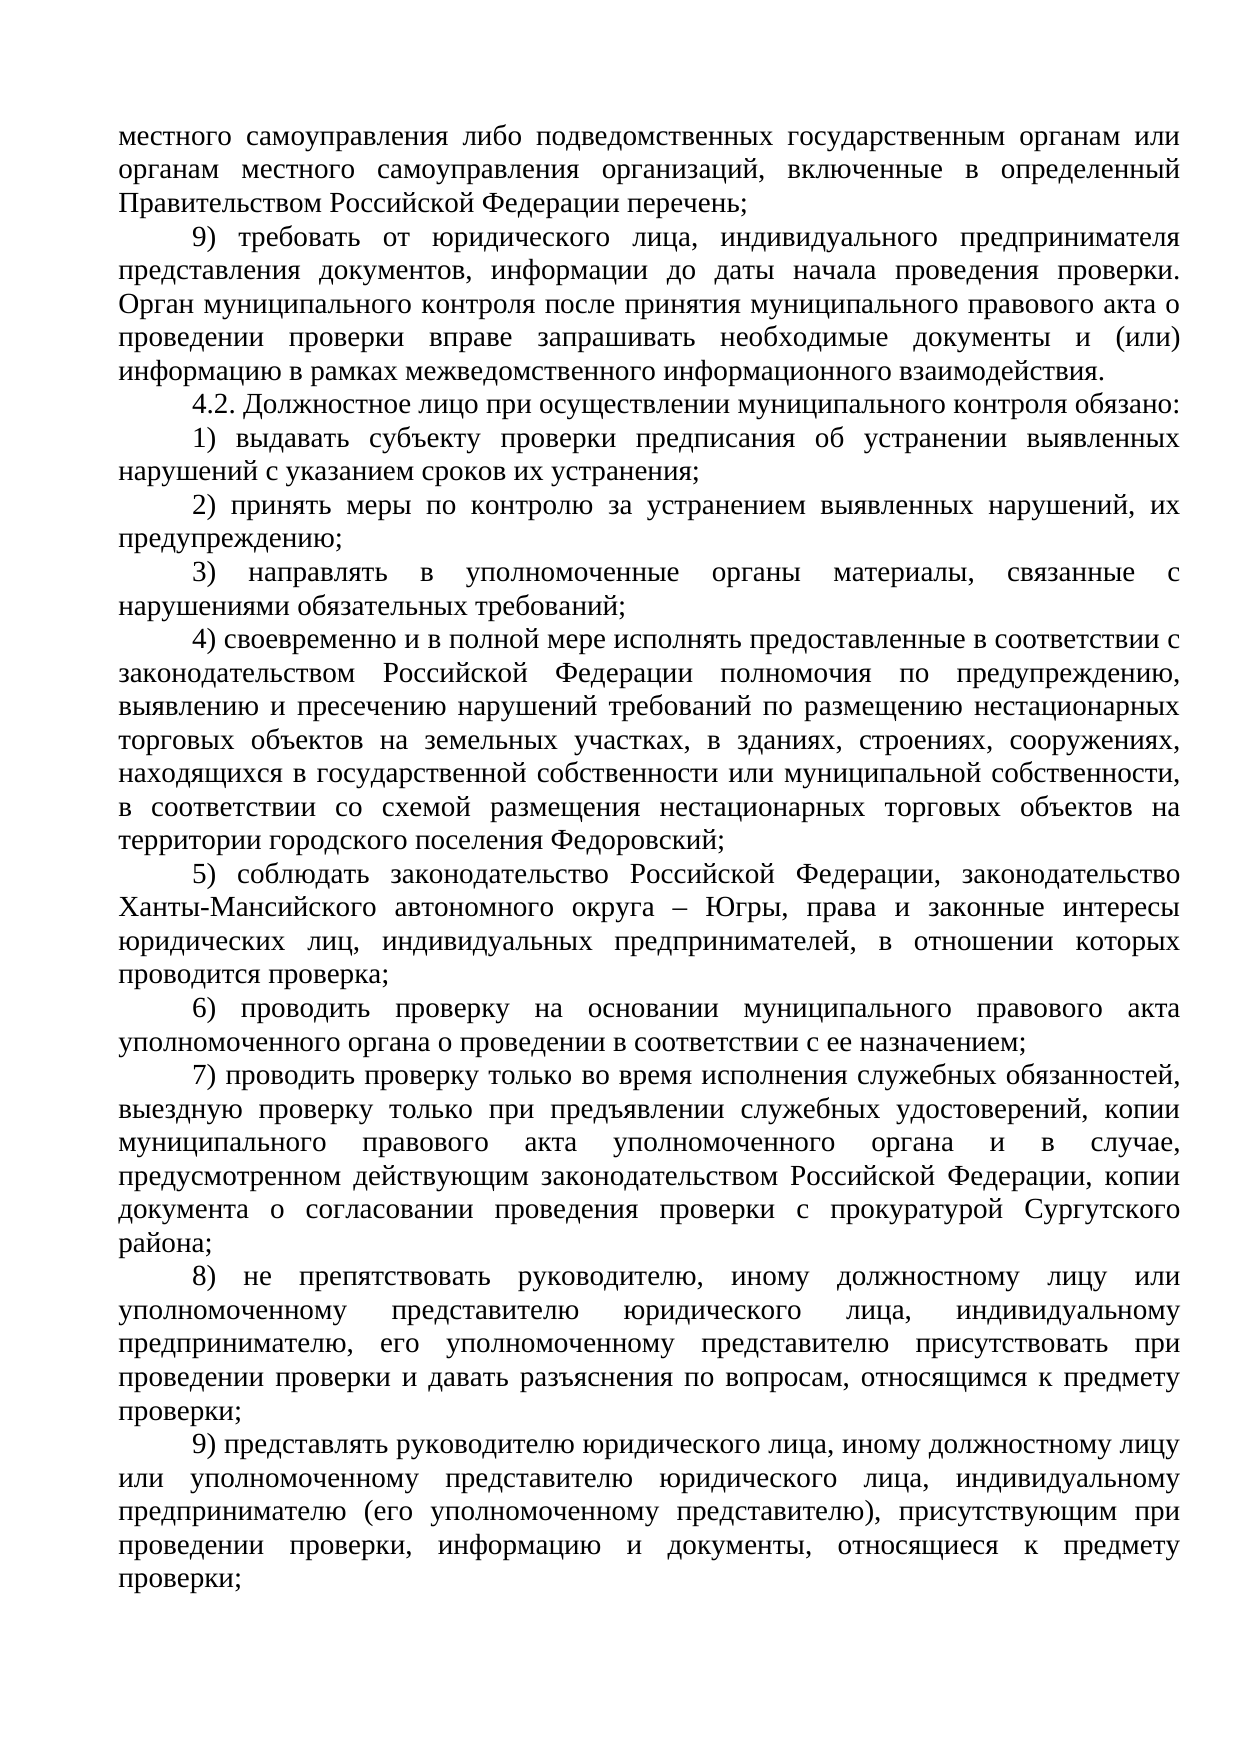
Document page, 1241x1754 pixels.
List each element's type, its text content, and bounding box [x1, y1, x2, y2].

text 3) направлять в уполномоченные органы материалы, связанные с нарушениями обязательных требований; [118, 554, 1181, 621]
text 1) выдавать субъекту проверки предписания об устранении выявленных нарушений с указанием сроков их устранения; [118, 420, 1181, 487]
text 9) требовать от юридического лица, индивидуального предпринимателя представления документов, информации до даты начала проведения проверки. Орган муниципального контроля после принятия муниципального правового акта о проведении проверки вправе запрашивать необходимые документы и (или) информацию в рамках межведомственного информационного взаимодействия. [118, 219, 1181, 386]
text 4) своевременно и в полной мере исполнять предоставленные в соответствии с законодательством Российской Федерации полномочия по предупреждению, выявлению и пресечению нарушений требований по размещению нестационарных торговых объектов на земельных участках, в зданиях, строениях, сооружениях, находящихся в государственной собственности или муниципальной собственности, в соответствии со схемой размещения нестационарных торговых объектов на территории городского поселения Федоровский; [118, 621, 1181, 856]
text 8) не препятствовать руководителю, иному должностному лицу или уполномоченному представителю юридического лица, индивидуальному предпринимателю, его уполномоченному представителю присутствовать при проведении проверки и давать разъяснения по вопросам, относящимся к предмету проверки; [118, 1258, 1181, 1426]
text 7) проводить проверку только во время исполнения служебных обязанностей, выездную проверку только при предъявлении служебных удостоверений, копии муниципального правового акта уполномоченного органа и в случае, предусмотренном действующим законодательством Российской Федерации, копии документа о согласовании проведения проверки с прокуратурой Сургутского района; [118, 1057, 1181, 1258]
text 2) принять меры по контролю за устранением выявленных нарушений, их предупреждению; [118, 487, 1181, 554]
text 4.2. Должностное лицо при осуществлении муниципального контроля обязано: [118, 386, 1181, 420]
text 9) представлять руководителю юридического лица, иному должностному лицу или уполномоченному представителю юридического лица, индивидуальному предпринимателю (его уполномоченному представителю), присутствующим при проведении проверки, информацию и документы, относящиеся к предмету проверки; [118, 1426, 1181, 1594]
text 6) проводить проверку на основании муниципального правового акта уполномоченного органа о проведении в соответствии с ее назначением; [118, 990, 1181, 1057]
text 5) соблюдать законодательство Российской Федерации, законодательство Ханты-Мансийского автономного округа – Югры, права и законные интересы юридических лиц, индивидуальных предпринимателей, в отношении которых проводится проверка; [118, 856, 1181, 990]
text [118, 118, 1181, 219]
